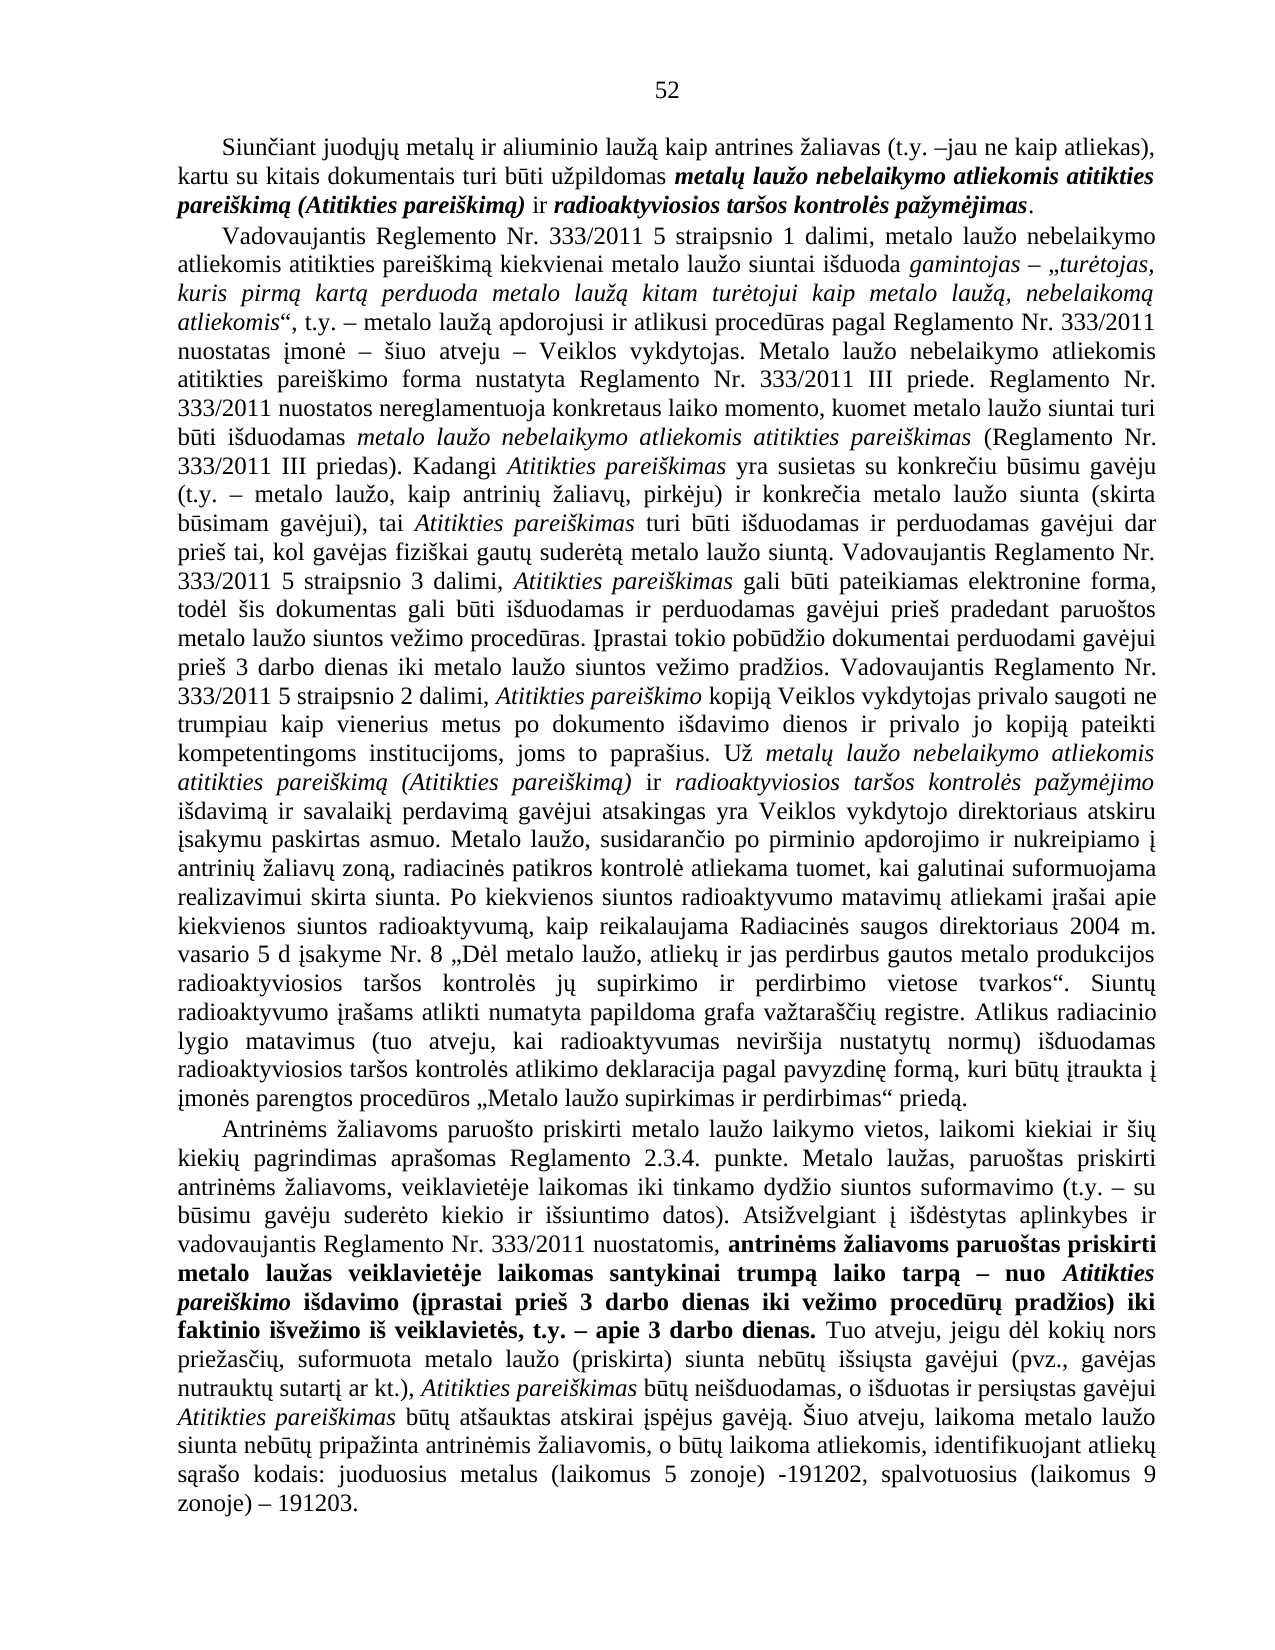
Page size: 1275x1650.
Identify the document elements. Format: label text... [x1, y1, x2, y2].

text Antrinėms žaliavoms paruošto priskirti metalo laužo laikymo vietos, laikomi kiekiai ir šių kiekių pagrindimas aprašomas Reglamento 2.3.4. punkte. Metalo laužas, paruoštas priskirti antrinėms žaliavoms, veiklavietėje laikomas iki tinkamo dydžio siuntos suformavimo (t.y. – su būsimu gavėju suderėto kiekio ir išsiuntimo datos). Atsižvelgiant į išdėstytas aplinkybes ir vadovaujantis Reglamento Nr. 333/2011 nuostatomis, antrinėms žaliavoms paruoštas priskirti metalo laužas veiklavietėje laikomas santykinai trumpą laiko tarpą – nuo Atitikties pareiškimo išdavimo (įprastai prieš 3 darbo dienas iki vežimo procedūrų pradžios) iki faktinio išvežimo iš veiklavietės, t.y. – apie 3 darbo dienas. Tuo atveju, jeigu dėl kokių nors priežasčių, suformuota metalo laužo (priskirta) siunta nebūtų išsiųsta gavėjui (pvz., gavėjas nutrauktų sutartį ar kt.), Atitikties pareiškimas būtų neišduodamas, o išduotas ir persiųstas gavėjui Atitikties pareiškimas būtų atšauktas atskirai įspėjus gavėją. Šiuo atveju, laikoma metalo laužo siunta nebūtų pripažinta antrinėmis žaliavomis, o būtų laikoma atliekomis, identifikuojant atliekų sąrašo kodais: juoduosius metalus (laikomus 5 zonoje) -191202, spalvotuosius (laikomus 9 zonoje) – 191203. [177, 1114, 1157, 1517]
text Vadovaujantis Reglemento Nr. 333/2011 5 straipsnio 1 dalimi, metalo laužo nebelaikymo atliekomis atitikties pareiškimą kiekvienai metalo laužo siuntai išduoda gamintojas – „turėtojas, kuris pirmą kartą perduoda metalo laužą kitam turėtojui kaip metalo laužą, nebelaikomą atliekomis“, t.y. – metalo laužą apdorojusi ir atlikusi procedūras pagal Reglamento Nr. 333/2011 nuostatas įmonė – šiuo atveju – Veiklos vykdytojas. Metalo laužo nebelaikymo atliekomis atitikties pareiškimo forma nustatyta Reglamento Nr. 333/2011 III priede. Reglamento Nr. 333/2011 nuostatos nereglamentuoja konkretaus laiko momento, kuomet metalo laužo siuntai turi būti išduodamas metalo laužo nebelaikymo atliekomis atitikties pareiškimas (Reglamento Nr. 333/2011 III priedas). Kadangi Atitikties pareiškimas yra susietas su konkrečiu būsimu gavėju (t.y. – metalo laužo, kaip antrinių žaliavų, pirkėju) ir konkrečia metalo laužo siunta (skirta būsimam gavėjui), tai Atitikties pareiškimas turi būti išduodamas ir perduodamas gavėjui dar prieš tai, kol gavėjas fiziškai gautų suderėtą metalo laužo siuntą. Vadovaujantis Reglamento Nr. 333/2011 5 straipsnio 3 dalimi, Atitikties pareiškimas gali būti pateikiamas elektronine forma, todėl šis dokumentas gali būti išduodamas ir perduodamas gavėjui prieš pradedant paruoštos metalo laužo siuntos vežimo procedūras. Įprastai tokio pobūdžio dokumentai perduodami gavėjui prieš 3 darbo dienas iki metalo laužo siuntos vežimo pradžios. Vadovaujantis Reglamento Nr. 333/2011 5 straipsnio 2 dalimi, Atitikties pareiškimo kopiją Veiklos vykdytojas privalo saugoti ne trumpiau kaip vienerius metus po dokumento išdavimo dienos ir privalo jo kopiją pateikti kompetentingoms institucijoms, joms to paprašius. Už metalų laužo nebelaikymo atliekomis atitikties pareiškimą (Atitikties pareiškimą) ir radioaktyviosios taršos kontrolės pažymėjimo išdavimą ir savalaikį perdavimą gavėjui atsakingas yra Veiklos vykdytojo direktoriaus atskiru įsakymu paskirtas asmuo. Metalo laužo, susidarančio po pirminio apdorojimo ir nukreipiamo į antrinių žaliavų zoną, radiacinės patikros kontrolė atliekama tuomet, kai galutinai suformuojama realizavimui skirta siunta. Po kiekvienos siuntos radioaktyvumo matavimų atliekami įrašai apie kiekvienos siuntos radioaktyvumą, kaip reikalaujama Radiacinės saugos direktoriaus 2004 m. vasario 5 d įsakyme Nr. 8 „Dėl metalo laužo, atliekų ir jas perdirbus gautos metalo produkcijos radioaktyviosios taršos kontrolės jų supirkimo ir perdirbimo vietose tvarkos“. Siuntų radioaktyvumo įrašams atlikti numatyta papildoma grafa važtaraščių registre. Atlikus radiacinio lygio matavimus (tuo atveju, kai radioaktyvumas neviršija nustatytų normų) išduodamas radioaktyviosios taršos kontrolės atlikimo deklaracija pagal pavyzdinę formą, kuri būtų įtraukta į įmonės parengtos procedūros „Metalo laužo supirkimas ir perdirbimas“ priedą. [177, 221, 1157, 1112]
text Siunčiant juodųjų metalų ir aliuminio laužą kaip antrines žaliavas (t.y. –jau ne kaip atliekas), kartu su kitais dokumentais turi būti užpildomas metalų laužo nebelaikymo atliekomis atitikties pareiškimą (Atitikties pareiškimą) ir radioaktyviosios taršos kontrolės pažymėjimas. [177, 132, 1157, 219]
